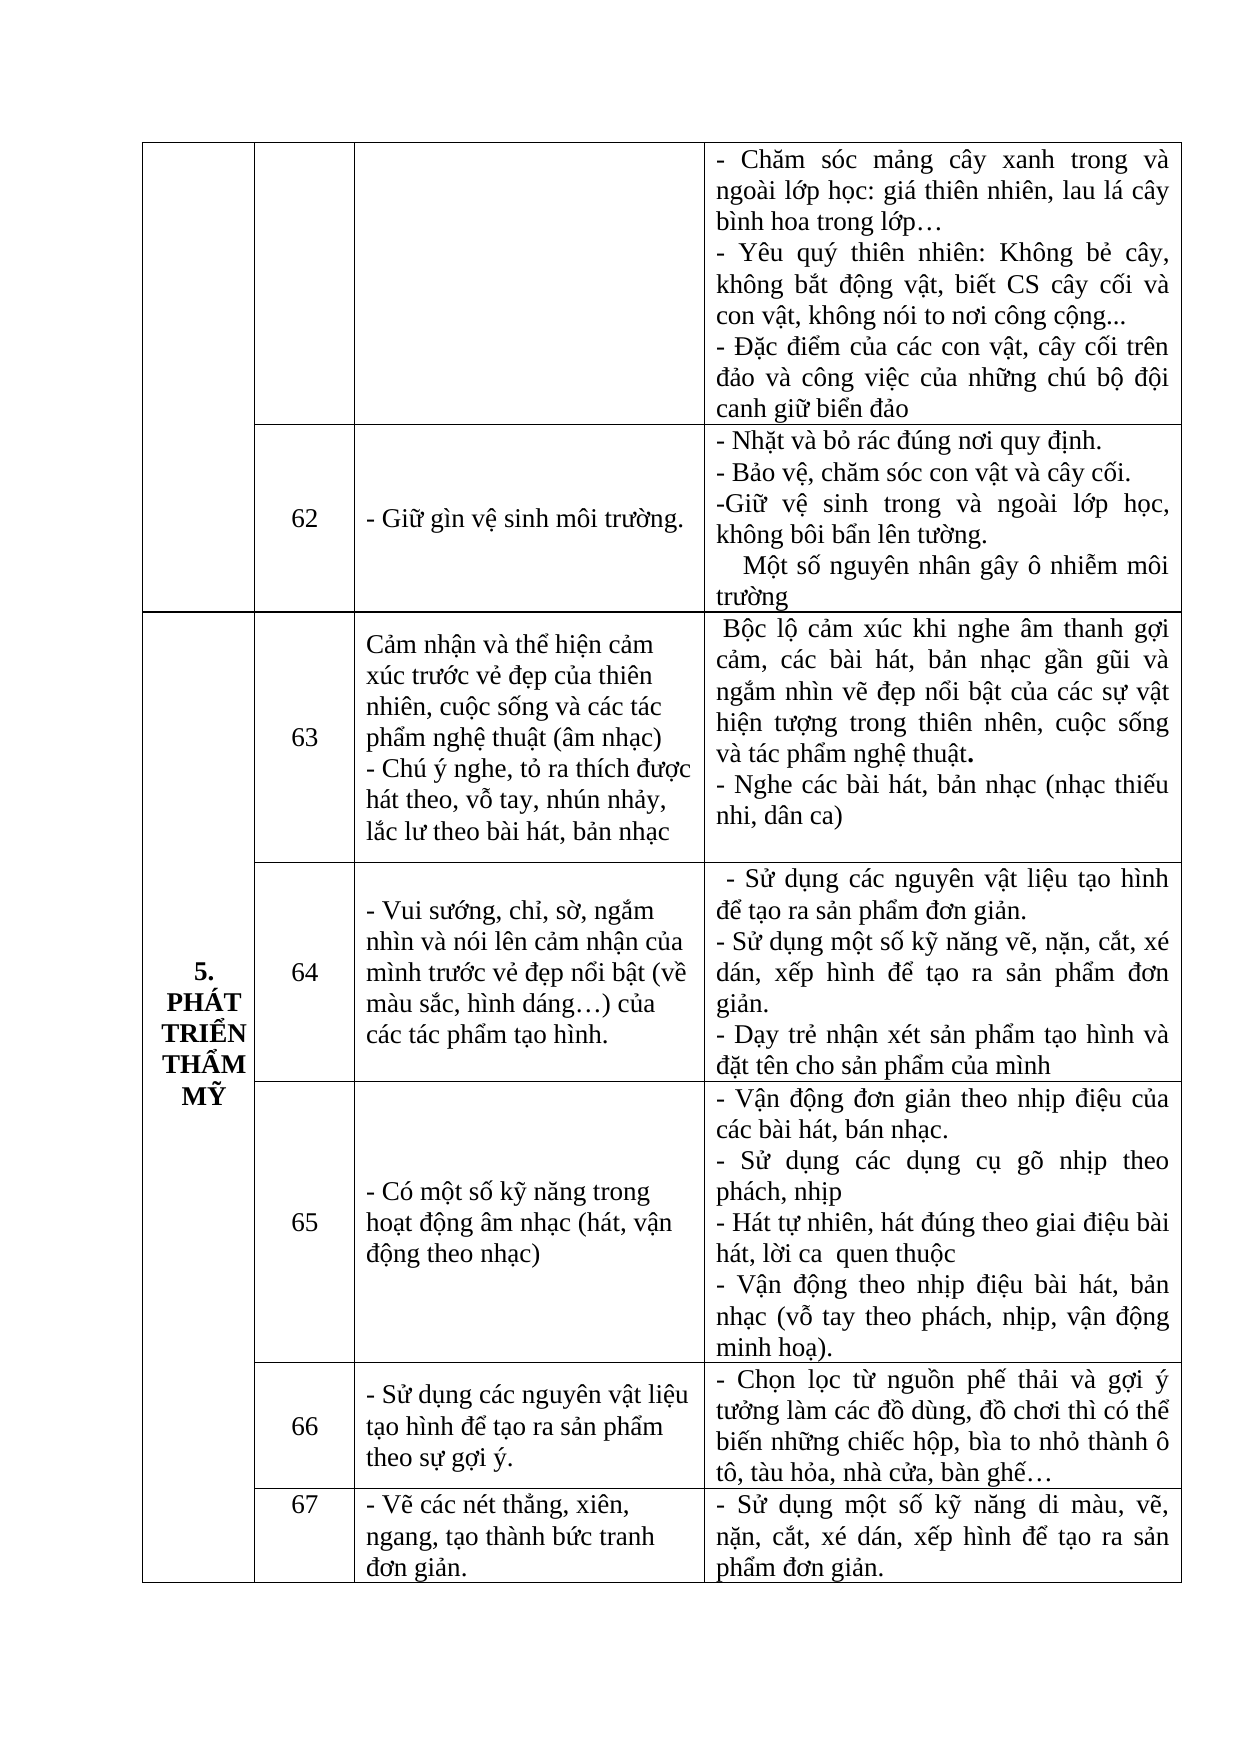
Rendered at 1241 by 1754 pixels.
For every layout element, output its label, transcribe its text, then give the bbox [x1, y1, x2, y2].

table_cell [355, 1489, 704, 1582]
table_cell 67 [255, 1489, 354, 1582]
table_cell - Vận động đơn giản theo nhịp điệu của các bài hát, bán nhạc. - Sử dụng các dụng cụ gõ nhịp theo phách, nhịp - Hát tự nhiên, hát đúng theo giai điệu bài hát, lời ca quen thuộc - Vận động theo nhịp điệu bài hát, bản nhạc (vỗ tay theo phách, nhịp, vận động minh hoạ). [705, 1082, 1181, 1362]
table_cell - Có một số kỹ năng trong hoạt động âm nhạc (hát, vận động theo nhạc) [355, 1082, 704, 1362]
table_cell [355, 143, 704, 423]
table_cell - Chọn lọc từ nguồn phế thải và gợi ý tưởng làm các đồ dùng, đồ chơi thì có thể biến những chiếc hộp, bìa to nhỏ thành ô tô, tàu hỏa, nhà cửa, bàn ghế… [705, 1363, 1181, 1488]
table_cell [705, 1489, 1181, 1582]
table_cell Bộc lộ cảm xúc khi nghe âm thanh gợi cảm, các bài hát, bản nhạc gần gũi và ngắm nhìn vẽ đẹp nổi bật của các sự vật hiện tượng trong thiên nhên, cuộc sống và tác phẩm nghệ thuật. - Nghe các bài hát, bản nhạc (nhạc thiếu nhi, dân ca) [705, 613, 1181, 862]
table_cell 5. PHÁT TRIỂN THẨM MỸ [143, 613, 254, 1582]
table_cell 63 [255, 613, 354, 862]
table_cell - Sử dụng các nguyên vật liệu tạo hình để tạo ra sản phẩm theo sự gợi ý. [355, 1363, 704, 1488]
table_cell - Sử dụng các nguyên vật liệu tạo hình để tạo ra sản phẩm đơn giản. - Sử dụng một số kỹ năng vẽ, nặn, cắt, xé dán, xếp hình để tạo ra sản phẩm đơn giản. - Dạy trẻ nhận xét sản phẩm tạo hình và đặt tên cho sản phẩm của mình [705, 863, 1181, 1081]
table_cell 61 [255, 143, 354, 423]
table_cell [705, 143, 1181, 423]
table_cell - Giữ gìn vệ sinh môi trường. [355, 425, 704, 611]
table_cell 64 [255, 863, 354, 1081]
table_cell 65 [255, 1082, 354, 1362]
table_cell 66 [255, 1363, 354, 1488]
table_cell - Vui sướng, chỉ, sờ, ngắm nhìn và nói lên cảm nhận của mình trước vẻ đẹp nổi bật (về màu sắc, hình dáng…) của các tác phẩm tạo hình. [355, 863, 704, 1081]
table_cell Cảm nhận và thể hiện cảm xúc trước vẻ đẹp của thiên nhiên, cuộc sống và các tác phẩm nghệ thuật (âm nhạc) - Chú ý nghe, tỏ ra thích được hát theo, vỗ tay, nhún nhảy, lắc lư theo bài hát, bản nhạc [355, 613, 704, 862]
table_cell - Nhặt và bỏ rác đúng nơi quy định. - Bảo vệ, chăm sóc con vật và cây cối. -Giữ vệ sinh trong và ngoài lớp học, không bôi bẩn lên tường. Một số nguyên nhân gây ô nhiễm môi trường [705, 425, 1181, 611]
table_cell 62 [255, 425, 354, 611]
